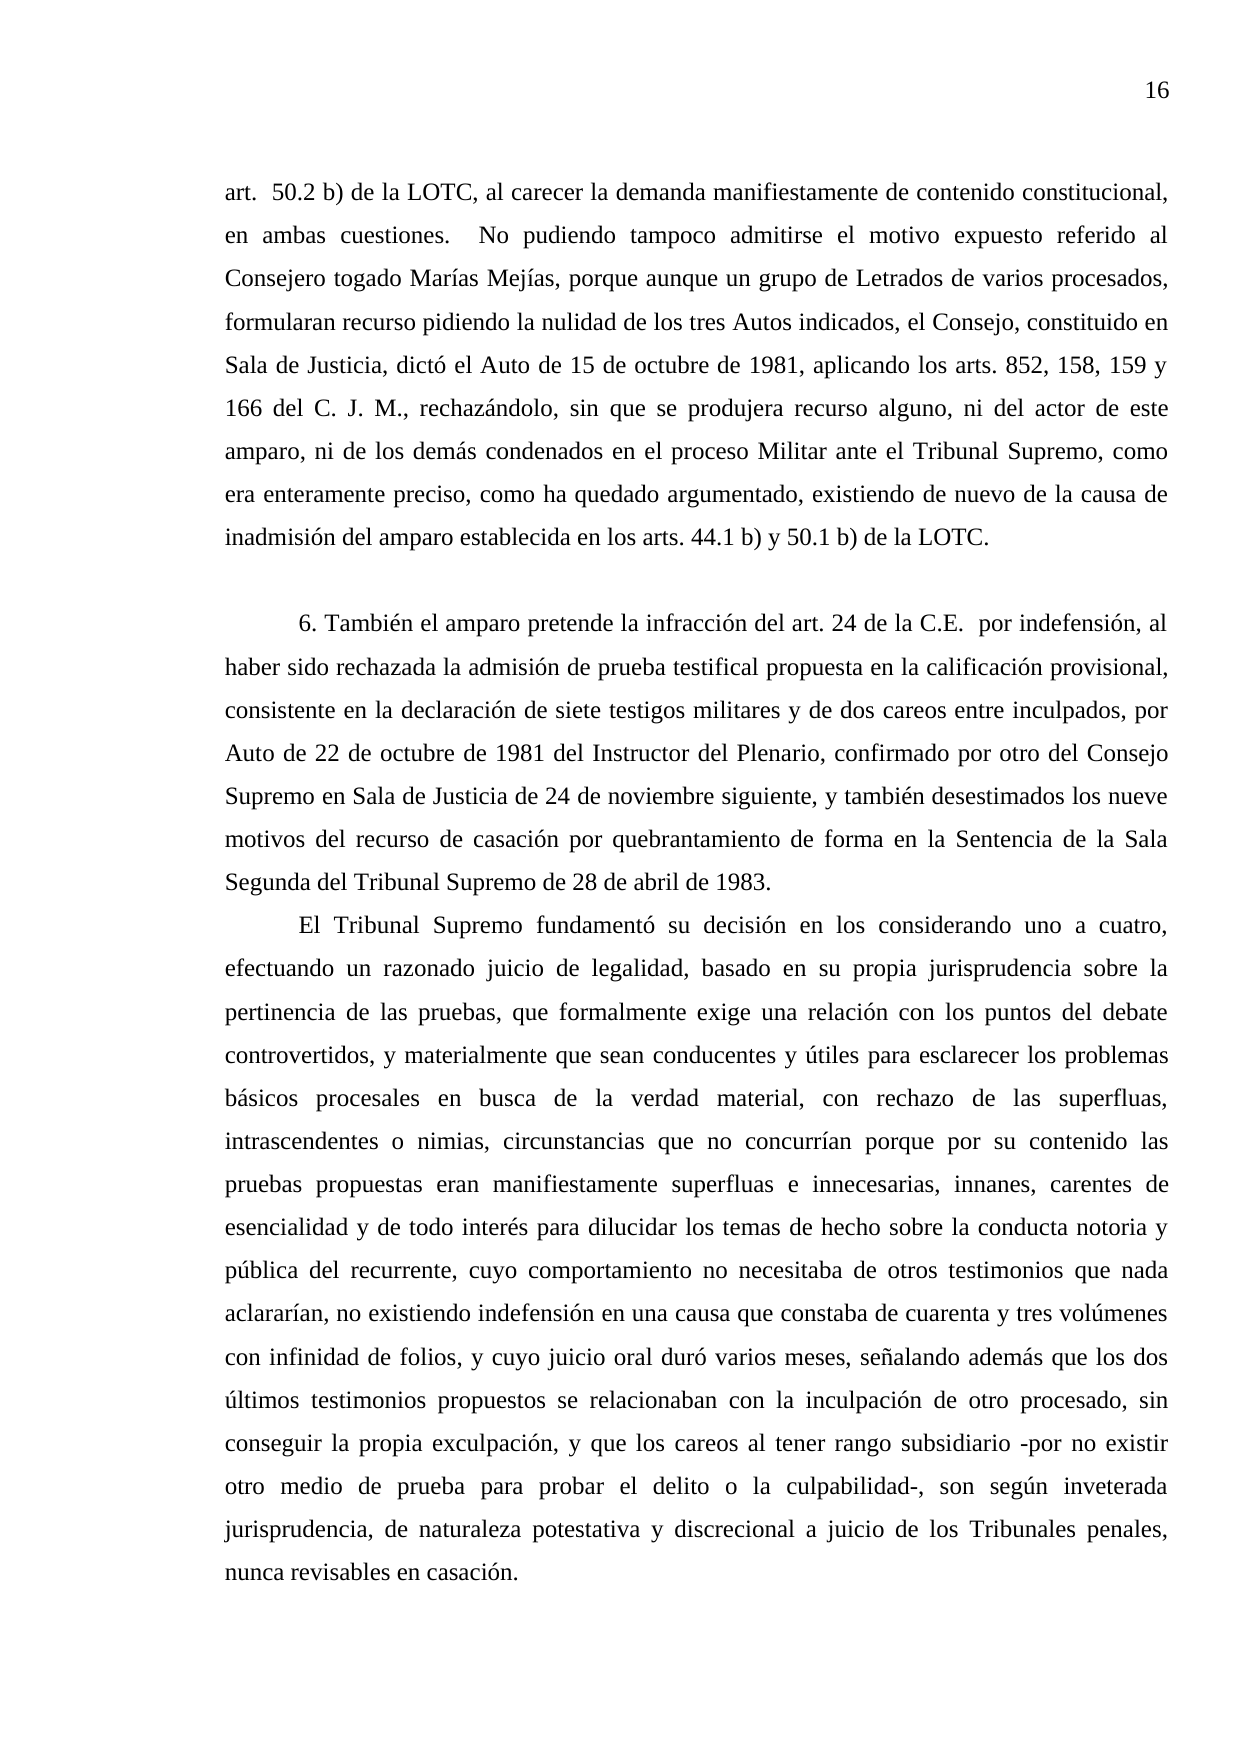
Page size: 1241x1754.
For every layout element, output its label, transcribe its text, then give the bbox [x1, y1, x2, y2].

text El Tribunal Supremo fundamentó su decisión en los considerando uno a cuatro, efectuando un razonado juicio de legalidad, basado en su propia jurisprudencia sobre la pertinencia de las pruebas, que formalmente exige una relación con los puntos del debate controvertidos, y materialmente que sean conducentes y útiles para esclarecer los problemas básicos procesales en busca de la verdad material, con rechazo de las superfluas, intrascendentes o nimias, circunstancias que no concurrían porque por su contenido las pruebas propuestas eran manifiestamente superfluas e innecesarias, innanes, carentes de esencialidad y de todo interés para dilucidar los temas de hecho sobre la conducta notoria y pública del recurrente, cuyo comportamiento no necesitaba de otros testimonios que nada aclararían, no existiendo indefensión en una causa que constaba de cuarenta y tres volúmenes con infinidad de folios, y cuyo juicio oral duró varios meses, señalando además que los dos últimos testimonios propuestos se relacionaban con la inculpación de otro procesado, sin conseguir la propia exculpación, y que los careos al tener rango subsidiario -por no existir otro medio de prueba para probar el delito o la culpabilidad-, son según inveterada jurisprudencia, de naturaleza potestativa y discrecional a juicio de los Tribunales penales, nunca revisables en casación. [224, 910, 1169, 1586]
text 6. También el amparo pretende la infracción del art. 24 de la C.E. por indefensión, al haber sido rechazada la admisión de prueba testifical propuesta en la calificación provisional, consistente en la declaración de siete testigos militares y de dos careos entre inculpados, por Auto de 22 de octubre de 1981 del Instructor del Plenario, confirmado por otro del Consejo Supremo en Sala de Justicia de 24 de noviembre siguiente, y también desestimados los nueve motivos del recurso de casación por quebrantamiento de forma en la Sentencia de la Sala Segunda del Tribunal Supremo de 28 de abril de 1983. [224, 608, 1169, 896]
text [224, 177, 1169, 551]
